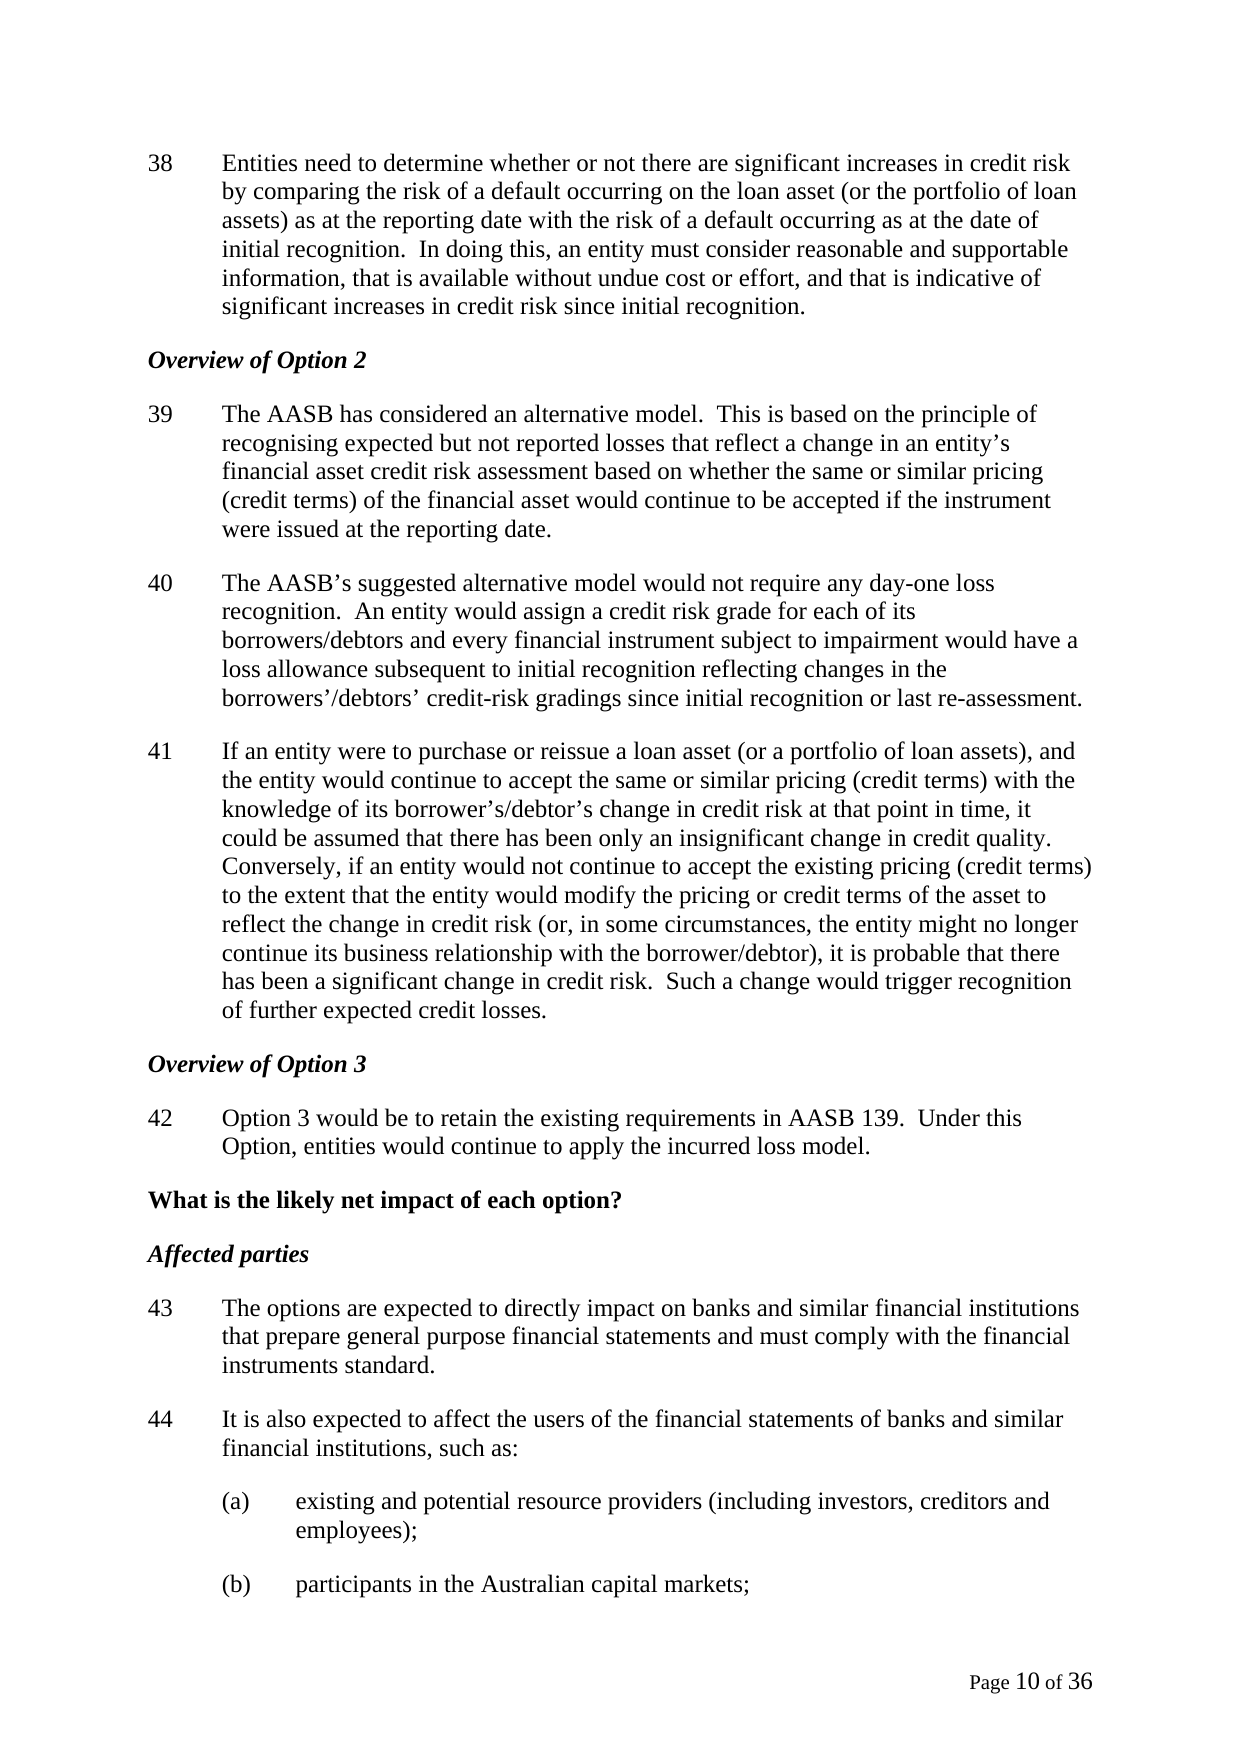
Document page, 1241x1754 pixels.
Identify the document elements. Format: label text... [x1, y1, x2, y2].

text The AASB’s suggested alternative model would not require any day-one loss recognition. An entity would assign a credit risk grade for each of its borrowers/debtors and every financial instrument subject to impairment would have a loss allowance subsequent to initial recognition reflecting changes in the borrowers’/debtors’ credit-risk gradings since initial recognition or last re-assessment. [148, 568, 1092, 711]
text It is also expected to affect the users of the financial statements of banks and similar financial institutions, such as: [148, 1404, 1092, 1461]
subtitle What is the likely net impact of each option? [148, 1185, 1092, 1214]
text The options are expected to directly impact on banks and similar financial institutions that prepare general purpose financial statements and must comply with the financial instruments standard. [148, 1293, 1092, 1379]
subtitle Overview of Option 3 [148, 1049, 1092, 1078]
subtitle Affected parties [148, 1239, 1092, 1268]
text If an entity were to purchase or reissue a loan asset (or a portfolio of loan assets), and the entity would continue to accept the same or similar pricing (credit terms) with the knowledge of its borrower’s/debtor’s change in credit risk at that point in time, it could be assumed that there has been only an insignificant change in credit quality. Conversely, if an entity would not continue to accept the existing pricing (credit terms) to the extent that the entity would modify the pricing or credit terms of the asset to reflect the change in credit risk (or, in some circumstances, the entity might no longer continue its business relationship with the borrower/debtor), it is probable that there has been a significant change in credit risk. Such a change would trigger recognition of further expected credit losses. [148, 736, 1092, 1024]
text existing and potential resource providers (including investors, creditors and employees); [222, 1486, 1092, 1544]
text Option 3 would be to retain the existing requirements in AASB 139. Under this Option, entities would continue to apply the incurred loss model. [148, 1103, 1092, 1160]
text Entities need to determine whether or not there are significant increases in credit risk by comparing the risk of a default occurring on the loan asset (or the portfolio of loan assets) as at the reporting date with the risk of a default occurring as at the date of initial recognition. In doing this, an entity must consider reasonable and supportable information, that is available without undue cost or effort, and that is indicative of significant increases in credit risk since initial recognition. [148, 148, 1092, 320]
text The AASB has considered an alternative model. This is based on the principle of recognising expected but not reported losses that reflect a change in an entity’s financial asset credit risk assessment based on whether the same or similar pricing (credit terms) of the financial asset would continue to be accepted if the instrument were issued at the reporting date. [148, 399, 1092, 543]
subtitle Overview of Option 2 [148, 345, 1092, 374]
text participants in the Australian capital markets; [222, 1569, 1092, 1598]
